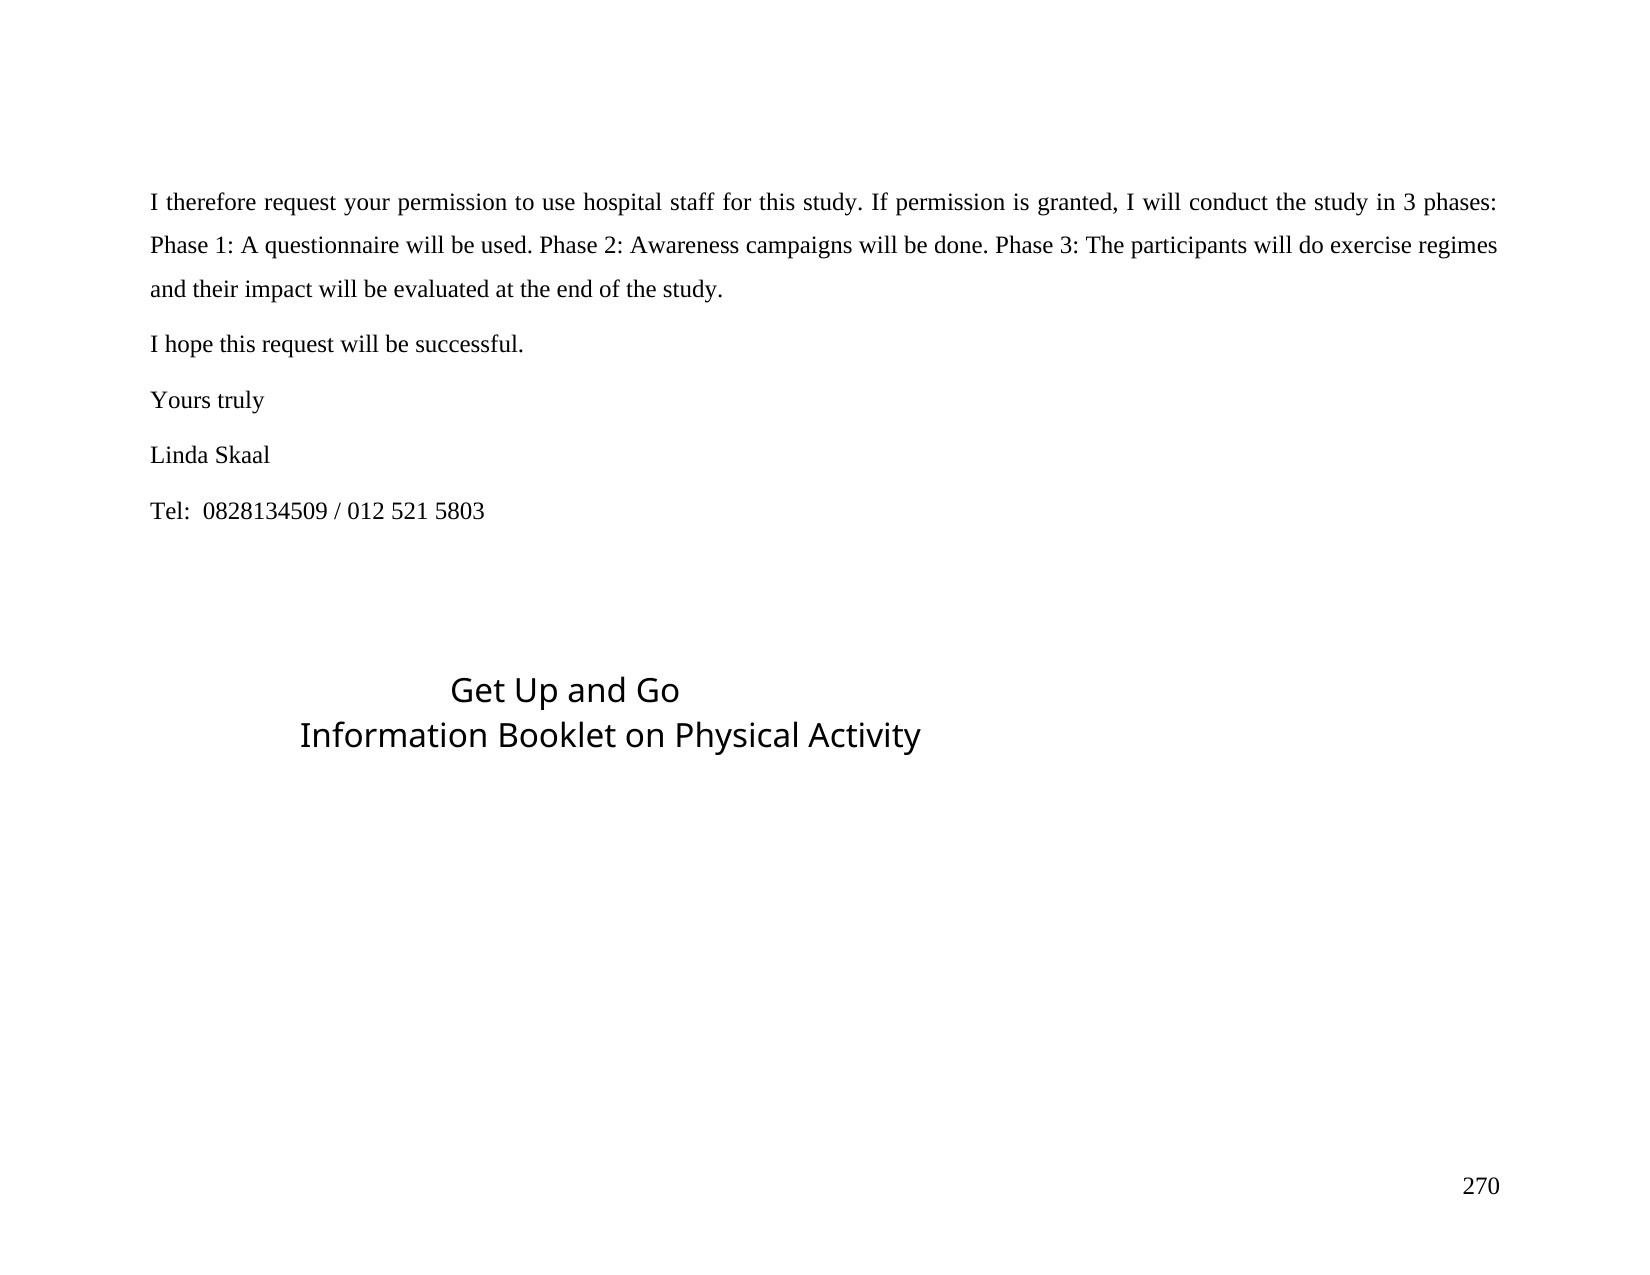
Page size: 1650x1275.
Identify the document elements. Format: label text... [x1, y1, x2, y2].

text Yours truly [150, 385, 1500, 414]
text I hope this request will be successful. [150, 329, 1500, 358]
text Linda Skaal [150, 441, 1500, 469]
text Information Booklet on Physical Activity [225, 712, 1500, 758]
text Get Up and Go [375, 667, 1500, 712]
text I therefore request your permission to use hospital staff for this study. If permission is granted, I will conduct the study in 3 phases: Phase 1: A questionnaire will be used. Phase 2: Awareness campaigns will be done. Phase 3: The participants will do exercise regimes and their impact will be evaluated at the end of the study. [150, 187, 1500, 302]
text Tel: 0828134509 / 012 521 5803 [150, 496, 1500, 525]
